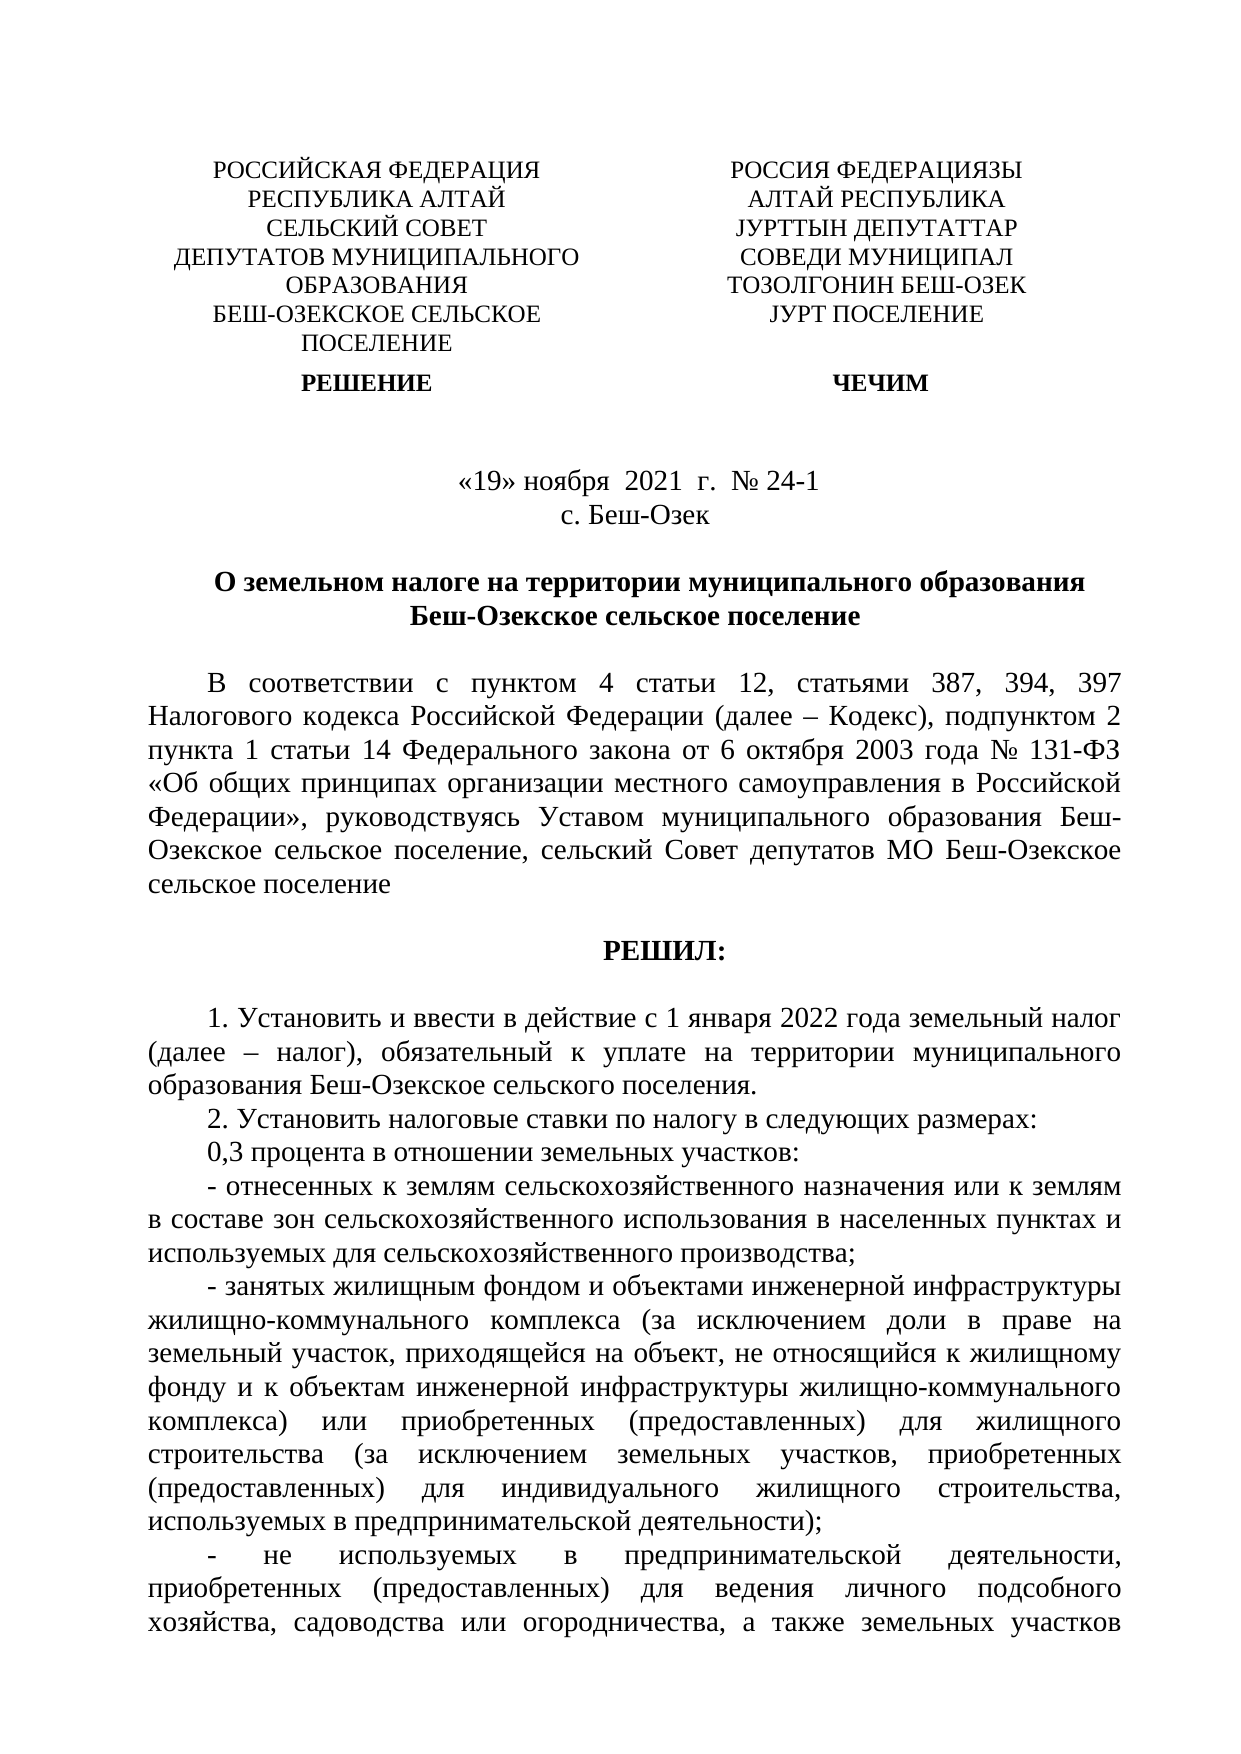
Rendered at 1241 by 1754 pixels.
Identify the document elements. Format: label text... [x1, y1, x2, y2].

text 0,3 процента в отношении земельных участков: [148, 1134, 1122, 1168]
text РЕШИЛ: [148, 933, 1122, 967]
text РЕШЕНИЕ ЧЕЧИМ [148, 368, 1122, 396]
text - занятых жилищным фондом и объектами инженерной инфраструктуры жилищно-коммунального комплекса (за исключением доли в праве на земельный участок, приходящейся на объект, не относящийся к жилищному фонду и к объектам инженерной инфраструктуры жилищно-коммунального комплекса) или приобретенных (предоставленных) для жилищного строительства (за исключением земельных участков, приобретенных (предоставленных) для индивидуального жилищного строительства, используемых в предпринимательской деятельности); [148, 1268, 1122, 1537]
text О земельном налоге на территории муниципального образования Беш-Озекское сельское поселение [148, 564, 1122, 631]
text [148, 1537, 1122, 1637]
text 1. Установить и ввести в действие с 1 января 2022 года земельный налог (далее – налог), обязательный к уплате на территории муниципального образования Беш-Озекское сельского поселения. [148, 1000, 1122, 1101]
text 2. Установить налоговые ставки по налогу в следующих размерах: [148, 1101, 1122, 1134]
text В соответствии с пунктом 4 статьи 12, статьями 387, 394, 397 Налогового кодекса Российской Федерации (далее – Кодекс), подпунктом 2 пункта 1 статьи 14 Федерального закона от 6 октября 2003 года № 131-ФЗ «Об общих принципах организации местного самоуправления в Российской Федерации», руководствуясь Уставом муниципального образования Беш-Озекское сельское поселение, сельский Совет депутатов МО Беш-Озекское сельское поселение [148, 665, 1122, 899]
text - отнесенных к землям сельскохозяйственного назначения или к землям в составе зон сельскохозяйственного использования в населенных пунктах и используемых для сельскохозяйственного производства; [148, 1168, 1122, 1268]
text «19» ноября 2021 г. № 24-1 [148, 463, 1122, 497]
text с. Беш-Озек [148, 497, 1122, 531]
